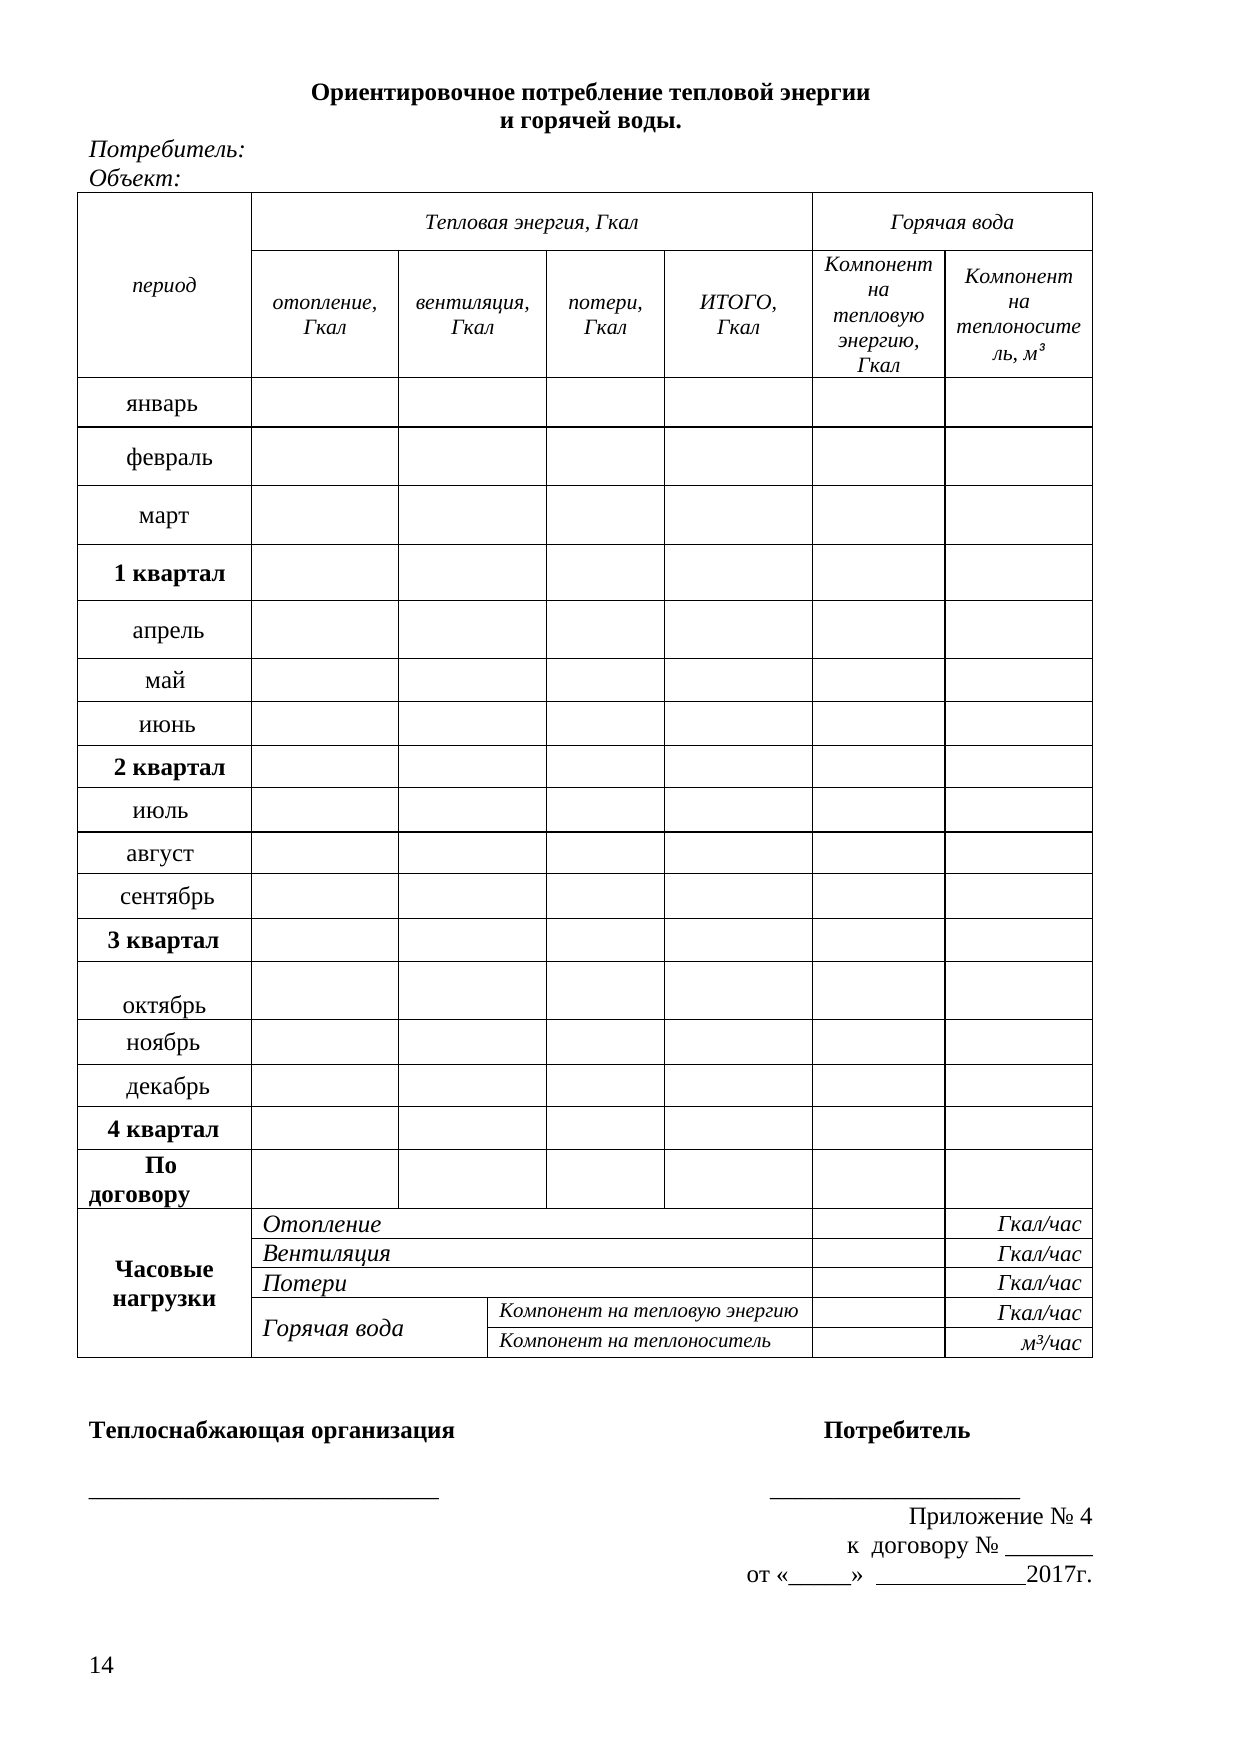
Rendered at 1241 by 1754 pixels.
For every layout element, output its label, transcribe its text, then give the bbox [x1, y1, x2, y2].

table_cell [665, 1020, 812, 1064]
table_cell февраль [78, 428, 251, 485]
table_cell [813, 378, 944, 426]
table_cell Отопление [252, 1209, 812, 1237]
text от «_____» 2017г. [89, 1559, 1092, 1588]
table_cell [547, 545, 664, 600]
table_cell [813, 919, 944, 961]
table_cell [547, 1107, 664, 1149]
table_cell [946, 788, 1092, 831]
table_cell март [78, 486, 251, 543]
table_cell январь [78, 378, 251, 426]
table_header период [78, 193, 251, 377]
table_cell [813, 746, 944, 787]
table_cell [946, 545, 1092, 600]
table_cell [399, 545, 546, 600]
table_cell [547, 962, 664, 1019]
table_cell [813, 1298, 944, 1327]
table_cell [399, 788, 546, 831]
table_cell [252, 702, 398, 745]
table_cell [665, 874, 812, 917]
table_cell [665, 659, 812, 701]
table_cell [946, 1150, 1092, 1208]
table_cell [665, 486, 812, 543]
table_header Тепловая энергия, Гкал [252, 193, 812, 250]
table_cell ИТОГО, Гкал [665, 251, 812, 377]
table_cell октябрь [78, 962, 251, 1019]
table_cell 2 квартал [78, 746, 251, 787]
table_cell [665, 746, 812, 787]
table_cell 3 квартал [78, 919, 251, 961]
table_cell [813, 874, 944, 917]
table_cell [399, 378, 546, 426]
table_cell [813, 601, 944, 658]
table_cell [946, 428, 1092, 485]
text Объект: [89, 163, 1092, 192]
table_cell [813, 1020, 944, 1064]
table_cell [813, 1065, 944, 1106]
table_cell [252, 545, 398, 600]
table_cell [252, 874, 398, 917]
table_cell [399, 919, 546, 961]
table_cell [547, 702, 664, 745]
table_cell [813, 833, 944, 873]
table_cell апрель [78, 601, 251, 658]
table_cell июнь [78, 702, 251, 745]
table_cell [252, 428, 398, 485]
table_cell [252, 378, 398, 426]
table_cell декабрь [78, 1065, 251, 1106]
table_cell [547, 428, 664, 485]
table_cell [946, 378, 1092, 426]
table_cell [946, 1020, 1092, 1064]
table_cell [813, 1328, 944, 1357]
table_cell [252, 1020, 398, 1064]
table_cell [665, 428, 812, 485]
table_cell ноябрь [78, 1020, 251, 1064]
table_cell [665, 702, 812, 745]
table_cell Компонент на тепловую энергию, Гкал [813, 251, 944, 377]
table_cell [665, 545, 812, 600]
table_cell [399, 1020, 546, 1064]
table_cell [813, 1107, 944, 1149]
table_cell [813, 1150, 944, 1208]
text Потребитель: [89, 134, 1092, 163]
table_cell [399, 962, 546, 1019]
table_cell Гкал/час [946, 1239, 1092, 1267]
text к договору № _______ [89, 1530, 1092, 1559]
table_cell [946, 659, 1092, 701]
table_cell май [78, 659, 251, 701]
table_cell [665, 919, 812, 961]
table_cell [813, 428, 944, 485]
text и горячей воды. [89, 106, 1092, 134]
table_cell [813, 486, 944, 543]
table_cell [399, 746, 546, 787]
table_cell [813, 1239, 944, 1267]
table_cell [946, 702, 1092, 745]
table_cell [252, 486, 398, 543]
table_cell Вентиляция [252, 1239, 812, 1267]
table_cell Потери [252, 1268, 812, 1297]
table_cell Компонент на теплоноситель, м³ [946, 251, 1092, 377]
table_cell 1 квартал [78, 545, 251, 600]
text Приложение № 4 [89, 1501, 1092, 1530]
table_cell [946, 919, 1092, 961]
table_cell [252, 833, 398, 873]
table_cell Горячая вода [252, 1298, 487, 1357]
table_cell [252, 919, 398, 961]
table_cell [547, 378, 664, 426]
table_cell август [78, 833, 251, 873]
table_cell [252, 601, 398, 658]
table_cell [813, 1209, 944, 1237]
table_cell [665, 788, 812, 831]
text Теплоснабжающая организация Потребитель [89, 1415, 1092, 1444]
table_cell [946, 833, 1092, 873]
table_cell [665, 962, 812, 1019]
table_cell [252, 1065, 398, 1106]
table_cell [813, 962, 944, 1019]
table_cell [665, 378, 812, 426]
table_cell [946, 962, 1092, 1019]
table_cell [946, 874, 1092, 917]
table_cell [252, 659, 398, 701]
table_cell [813, 659, 944, 701]
table_cell [547, 746, 664, 787]
table_cell Часовые нагрузки [78, 1209, 251, 1357]
table_cell [813, 545, 944, 600]
table_cell [547, 659, 664, 701]
table_cell сентябрь [78, 874, 251, 917]
table_cell [399, 1065, 546, 1106]
table_cell [946, 1065, 1092, 1106]
table_cell [665, 601, 812, 658]
table_cell [399, 1150, 546, 1208]
table_cell [399, 601, 546, 658]
table_cell [252, 746, 398, 787]
table_cell [399, 486, 546, 543]
table_cell [399, 1107, 546, 1149]
table_cell [547, 833, 664, 873]
table_cell Гкал/час [946, 1209, 1092, 1237]
table_cell [946, 1107, 1092, 1149]
table_cell Компонент на тепловую энергию [488, 1298, 812, 1327]
table_cell [813, 1268, 944, 1297]
text Ориентировочное потребление тепловой энергии [89, 77, 1092, 106]
table_cell 4 квартал [78, 1107, 251, 1149]
table_cell [665, 1107, 812, 1149]
table_cell [813, 702, 944, 745]
table_cell [399, 428, 546, 485]
table_cell [252, 788, 398, 831]
table_cell [399, 874, 546, 917]
table_cell [547, 874, 664, 917]
table_cell [252, 1107, 398, 1149]
table_cell потери, Гкал [547, 251, 664, 377]
table_header Горячая вода [813, 193, 1092, 250]
table_cell По договору [78, 1150, 251, 1208]
table_cell [665, 1150, 812, 1208]
table_cell июль [78, 788, 251, 831]
table_cell [547, 919, 664, 961]
table_cell [252, 1150, 398, 1208]
table_cell [813, 788, 944, 831]
table_cell [252, 962, 398, 1019]
table_cell Гкал/час [946, 1298, 1092, 1327]
table_cell [547, 486, 664, 543]
table_cell [547, 1150, 664, 1208]
table_cell [399, 659, 546, 701]
table_cell [547, 601, 664, 658]
text ____________________________ ____________________ [89, 1473, 1092, 1501]
table_cell отопление, Гкал [252, 251, 398, 377]
table_cell м³/час [946, 1328, 1092, 1357]
table_cell [547, 788, 664, 831]
table_cell Гкал/час [946, 1268, 1092, 1297]
table_cell [946, 601, 1092, 658]
table_cell [946, 746, 1092, 787]
table_cell [665, 1065, 812, 1106]
table_cell [399, 833, 546, 873]
table_cell [665, 833, 812, 873]
table_cell Компонент на теплоноситель [488, 1328, 812, 1357]
table_cell вентиляция, Гкал [399, 251, 546, 377]
table_cell [399, 702, 546, 745]
table_cell [946, 486, 1092, 543]
table_cell [547, 1020, 664, 1064]
table_cell [547, 1065, 664, 1106]
